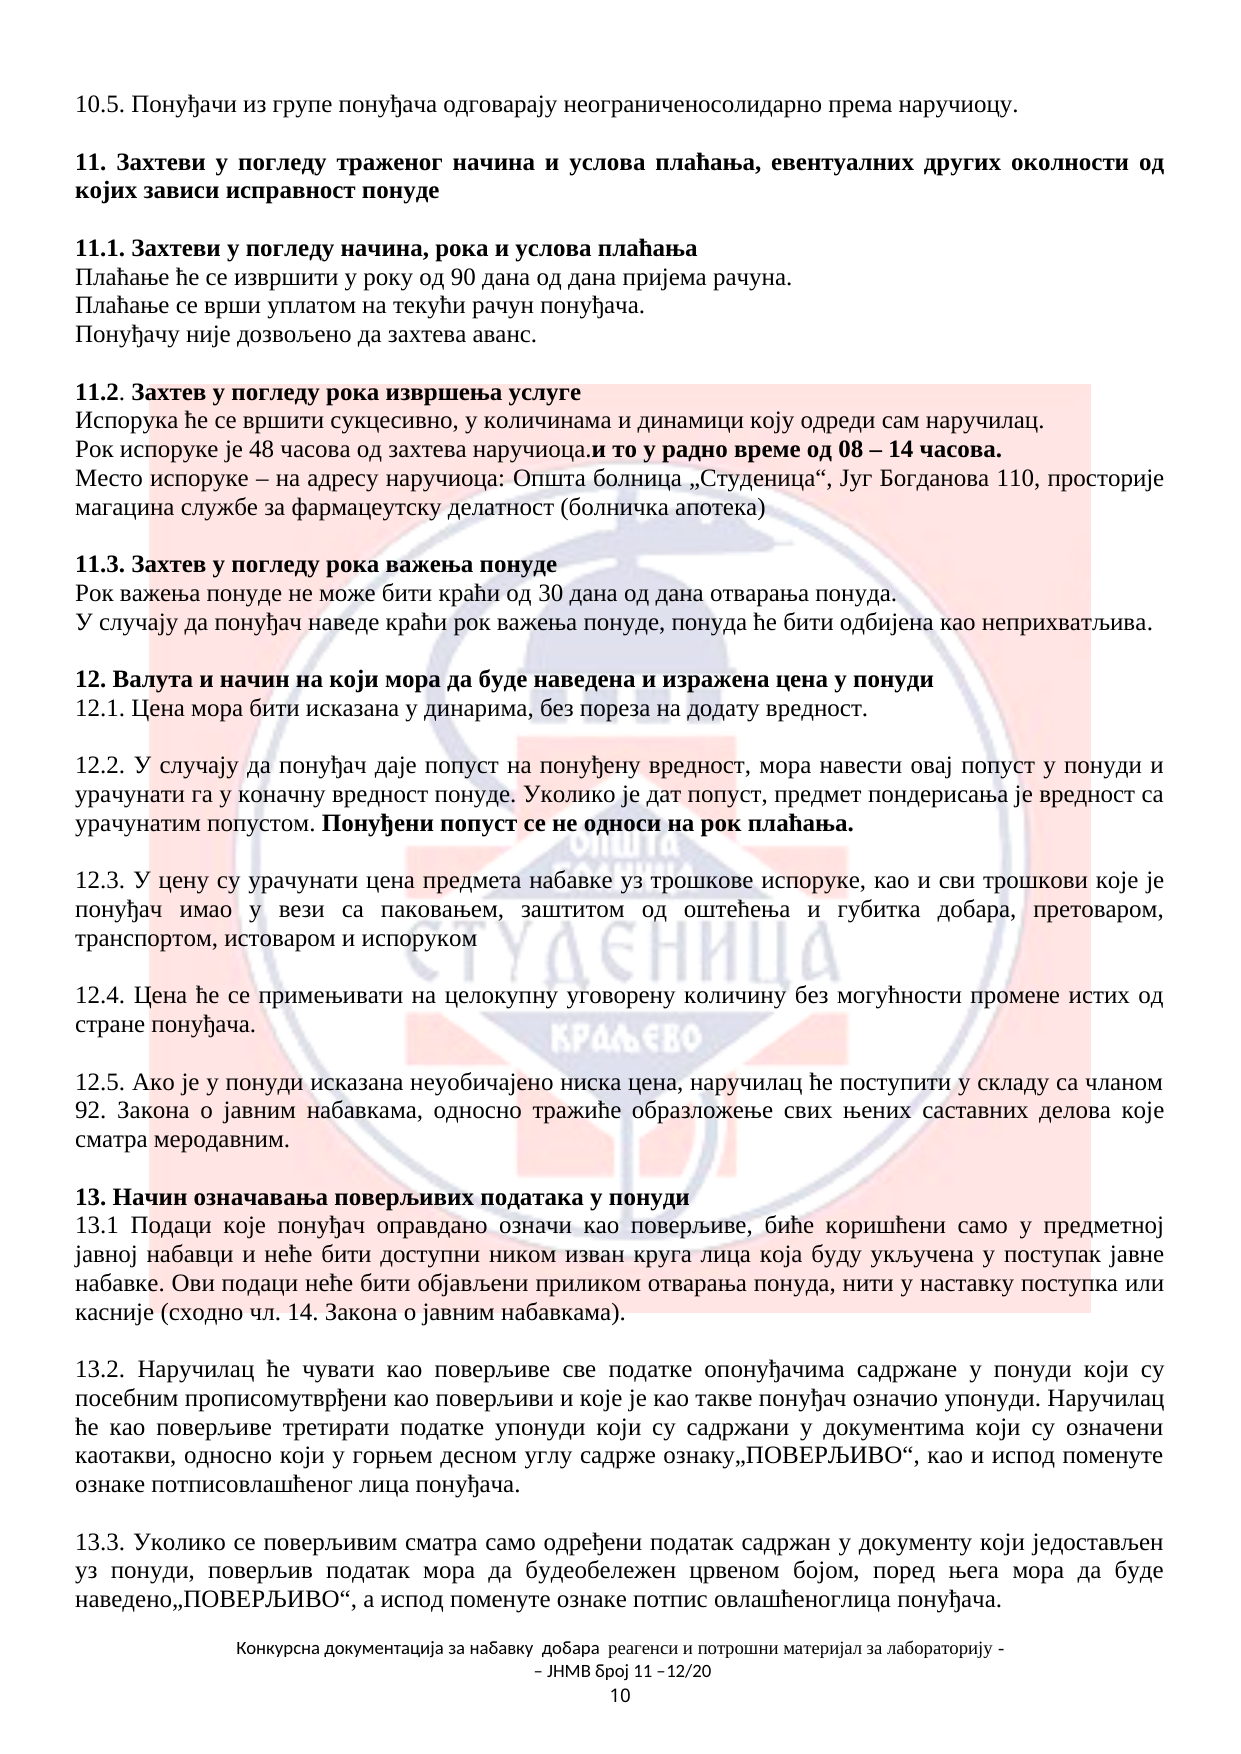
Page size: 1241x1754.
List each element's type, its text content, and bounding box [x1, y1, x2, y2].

text Рок испоруке је 48 часова од захтева наручиоца.и то у радно време од 08 – 14 часова. [75, 434, 1165, 463]
text Понуђачу није дозвољено да захтева аванс. [75, 319, 1165, 348]
text 10.5. Понуђачи из групе понуђача одговарају неограниченосолидарно према наручиоцу. [75, 89, 1165, 118]
text 12.5. Ако је у понуди исказана неуобичајено ниска цена, наручилац ће поступити у складу са чланом 92. Закона о јавним набавкама, односно тражиће образложење свих њених саставних делова које сматра меродавним. [75, 1067, 1165, 1153]
text 13.3. Уколико се поверљивим сматра само одређени податак садржан у документу који једостављен уз понуди, поверљив податак мора да будеобележен црвеном бојом, поред њега мора да буде наведено„ПОВЕРЉИВО“, а испод поменуте ознаке потпис овлашћеноглица понуђача. [75, 1527, 1165, 1613]
text 13.1 Подаци које понуђач оправдано означи као поверљиве, биће коришћени само у предметној јавној набавци и неће бити доступни ником изван круга лица која буду укључена у поступак јавне набавке. Ови подаци неће бити објављени приликом отварања понуда, нити у наставку поступка или касније (сходно чл. 14. Закона о јавним набавкама). [75, 1211, 1165, 1326]
text Испорука ће се вршити сукцесивно, у количинама и динамици коју одреди сам наручилац. [75, 406, 1165, 434]
text 12.1. Цена мора бити исказана у динарима, без пореза на додату вредност. [75, 693, 1165, 722]
text 11.3. Захтев у погледу рока важења понуде [75, 549, 1165, 578]
text Рок важења понуде не може бити краћи од 30 дана од дана отварања понуда. [75, 578, 1165, 607]
text 12. Валута и начин на који мора да буде наведена и изражена цена у понуди [75, 664, 1165, 693]
text 11. Захтеви у погледу траженог начина и услова плаћања, евентуалних других околности од којих зависи исправност понуде [75, 147, 1165, 204]
text 11.1. Захтеви у погледу начина, рока и услова плаћања [75, 233, 1165, 262]
text Место испоруке – на адресу наручиоца: Општа болница „Студеница“, Југ Богданова 110, просторије магацина службе за фармацеутску делатност (болничка апотека) [75, 463, 1165, 521]
text 12.3. У цену су урачунати цена предмета набавке уз трошкове испоруке, као и сви трошкови које је понуђач имао у вези са паковањем, заштитом од оштећења и губитка добара, претоваром, транспортом, истоваром и испоруком [75, 866, 1165, 952]
text 11.2. Захтев у погледу рока извршења услуге [75, 377, 1165, 406]
text Плаћање ће се извршити у року од 90 дана од дана пријема рачуна. [75, 262, 1165, 291]
text 13.2. Наручилац ће чувати као поверљиве све податке опонуђачима садржане у понуди који су посебним прописомутврђени као поверљиви и које је као такве понуђач означио упонуди. Наручилац ће као поверљиве третирати податке упонуди који су садржани у документима који су означени каотакви, односно који у горњем десном углу садрже ознаку„ПОВЕРЉИВО“, као и испод поменуте ознаке потписовлашћеног лица понуђача. [75, 1354, 1165, 1498]
text 12.4. Цена ће се примењивати на целокупну уговорену количину без могућности промене истих од стране понуђача. [75, 981, 1165, 1038]
text Плаћање се врши уплатом на текући рачун понуђача. [75, 291, 1165, 319]
text 13. Начин означавања поверљивих података у понуди [75, 1182, 1165, 1211]
text У случају да понуђач наведе краћи рок важења понуде, понуда ће бити одбијена као неприхватљива. [75, 607, 1165, 636]
text 12.2. У случају да понуђач даје попуст на понуђену вредност, мора навести овај попуст у понуди и урачунати га у коначну вредност понуде. Уколико је дат попуст, предмет пондерисања је вредност са урачунатим попустом. Понуђени попуст се не односи на рок плаћања. [75, 751, 1165, 837]
